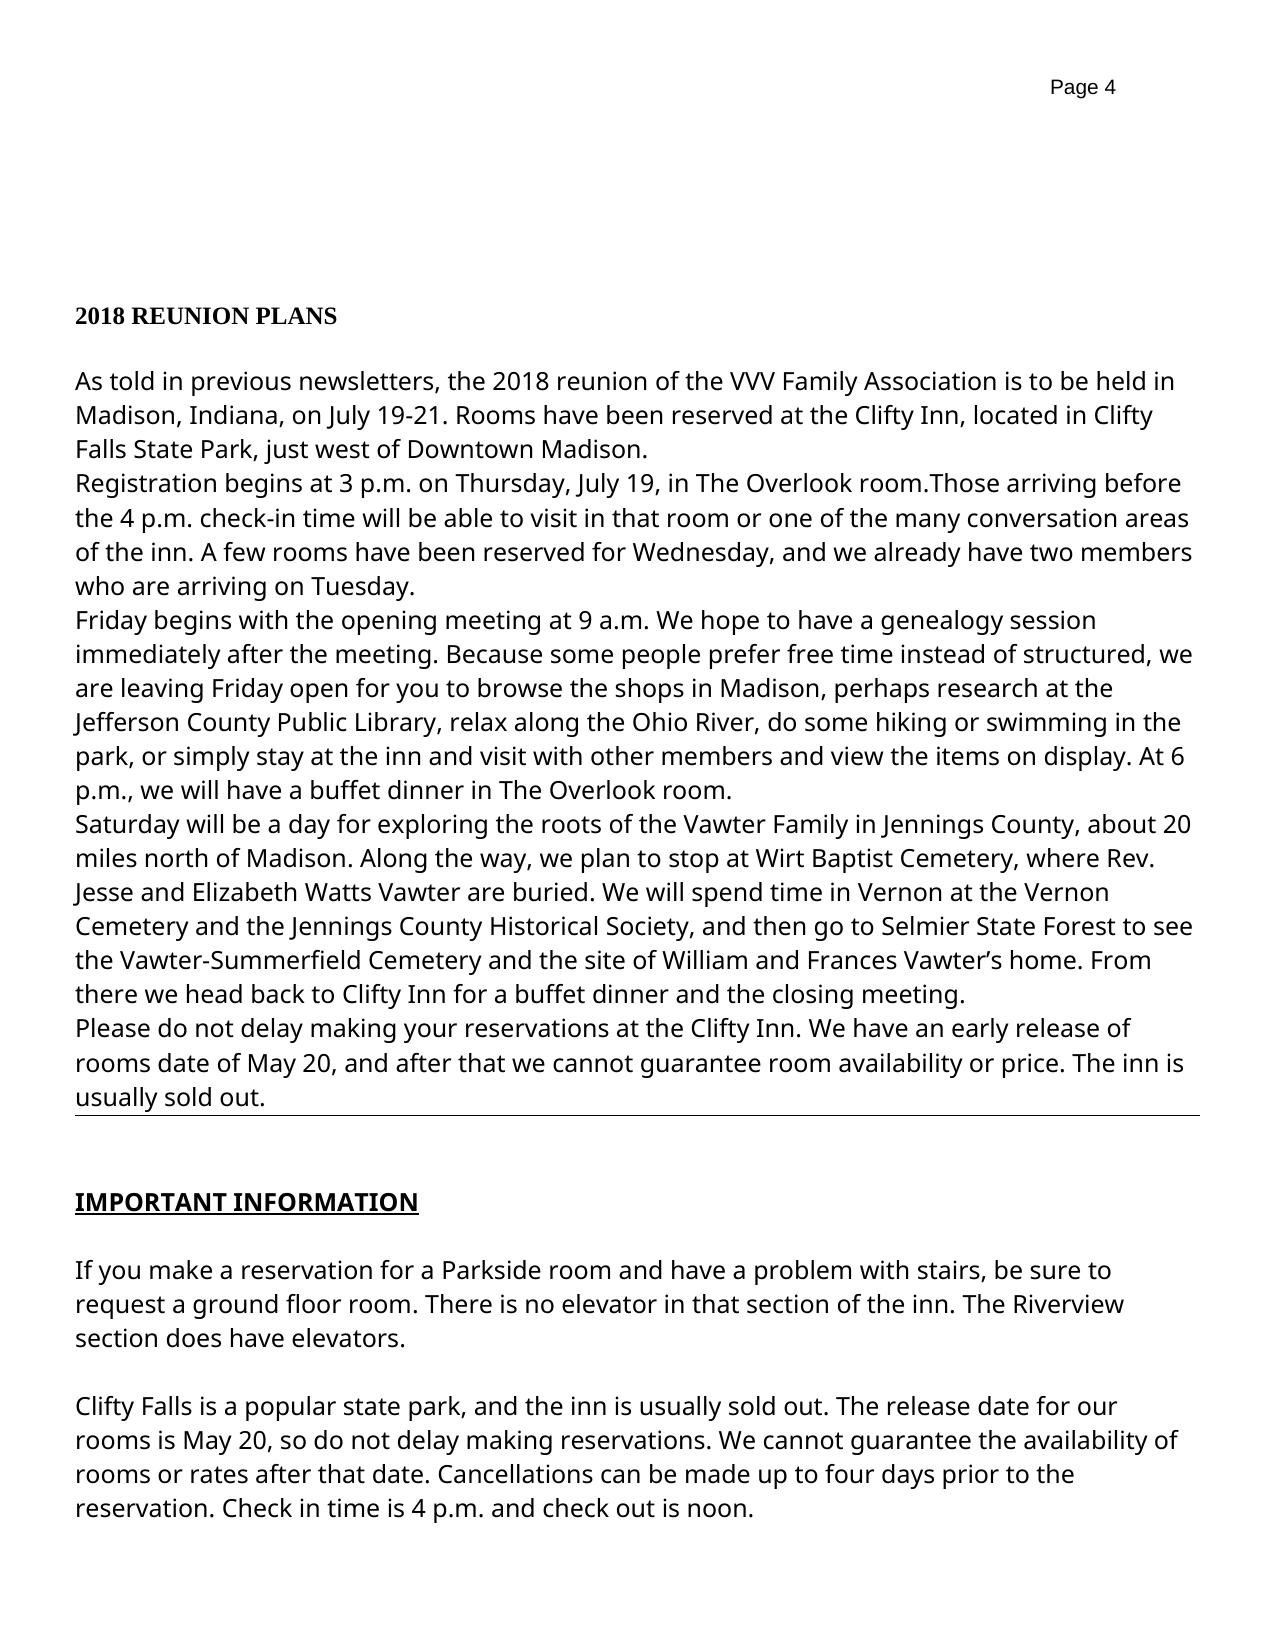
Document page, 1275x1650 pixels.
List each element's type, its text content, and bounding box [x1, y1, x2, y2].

text IMPORTANT INFORMATION [75, 1184, 1200, 1219]
text If you make a reservation for a Parkside room and have a problem with stairs, be sure to request a ground floor room. There is no elevator in that section of the inn. The Riverview section does have elevators. [75, 1253, 1200, 1355]
text 2018 REUNION PLANS [75, 301, 1200, 330]
text Saturday will be a day for exploring the roots of the Vawter Family in Jennings County, about 20 miles north of Madison. Along the way, we plan to stop at Wirt Baptist Cemetery, where Rev. Jesse and Elizabeth Watts Vawter are buried. We will spend time in Vernon at the Vernon Cemetery and the Jennings County Historical Society, and then go to Selmier State Forest to see the Vawter-Summerfield Cemetery and the site of William and Frances Vawter’s home. From there we head back to Clifty Inn for a buffet dinner and the closing meeting. [75, 807, 1200, 1011]
text Registration begins at 3 p.m. on Thursday, July 19, in The Overlook room.Those arriving before the 4 p.m. check-in time will be able to visit in that room or one of the many conversation areas of the inn. A few rooms have been reserved for Wednesday, and we already have two members who are arriving on Tuesday. [75, 466, 1200, 602]
text Clifty Falls is a popular state park, and the inn is usually sold out. The release date for our rooms is May 20, so do not delay making reservations. We cannot guarantee the availability of rooms or rates after that date. Cancellations can be made up to four days prior to the reservation. Check in time is 4 p.m. and check out is noon. [75, 1389, 1200, 1525]
text As told in previous newsletters, the 2018 reunion of the VVV Family Association is to be held in Madison, Indiana, on July 19-21. Rooms have been reserved at the Clifty Inn, located in Clifty Falls State Park, just west of Downtown Madison. [75, 364, 1200, 466]
text Page 4 [75, 75, 1200, 99]
text Friday begins with the opening meeting at 9 a.m. We hope to have a genealogy session immediately after the meeting. Because some people prefer free time instead of structured, we are leaving Friday open for you to browse the shops in Madison, perhaps research at the Jefferson County Public Library, relax along the Ohio River, do some hiking or swimming in the park, or simply stay at the inn and visit with other members and view the items on display. At 6 p.m., we will have a buffet dinner in The Overlook room. [75, 602, 1200, 807]
text Please do not delay making your reservations at the Clifty Inn. We have an early release of rooms date of May 20, and after that we cannot guarantee room availability or price. The inn is usually sold out. [75, 1011, 1200, 1115]
